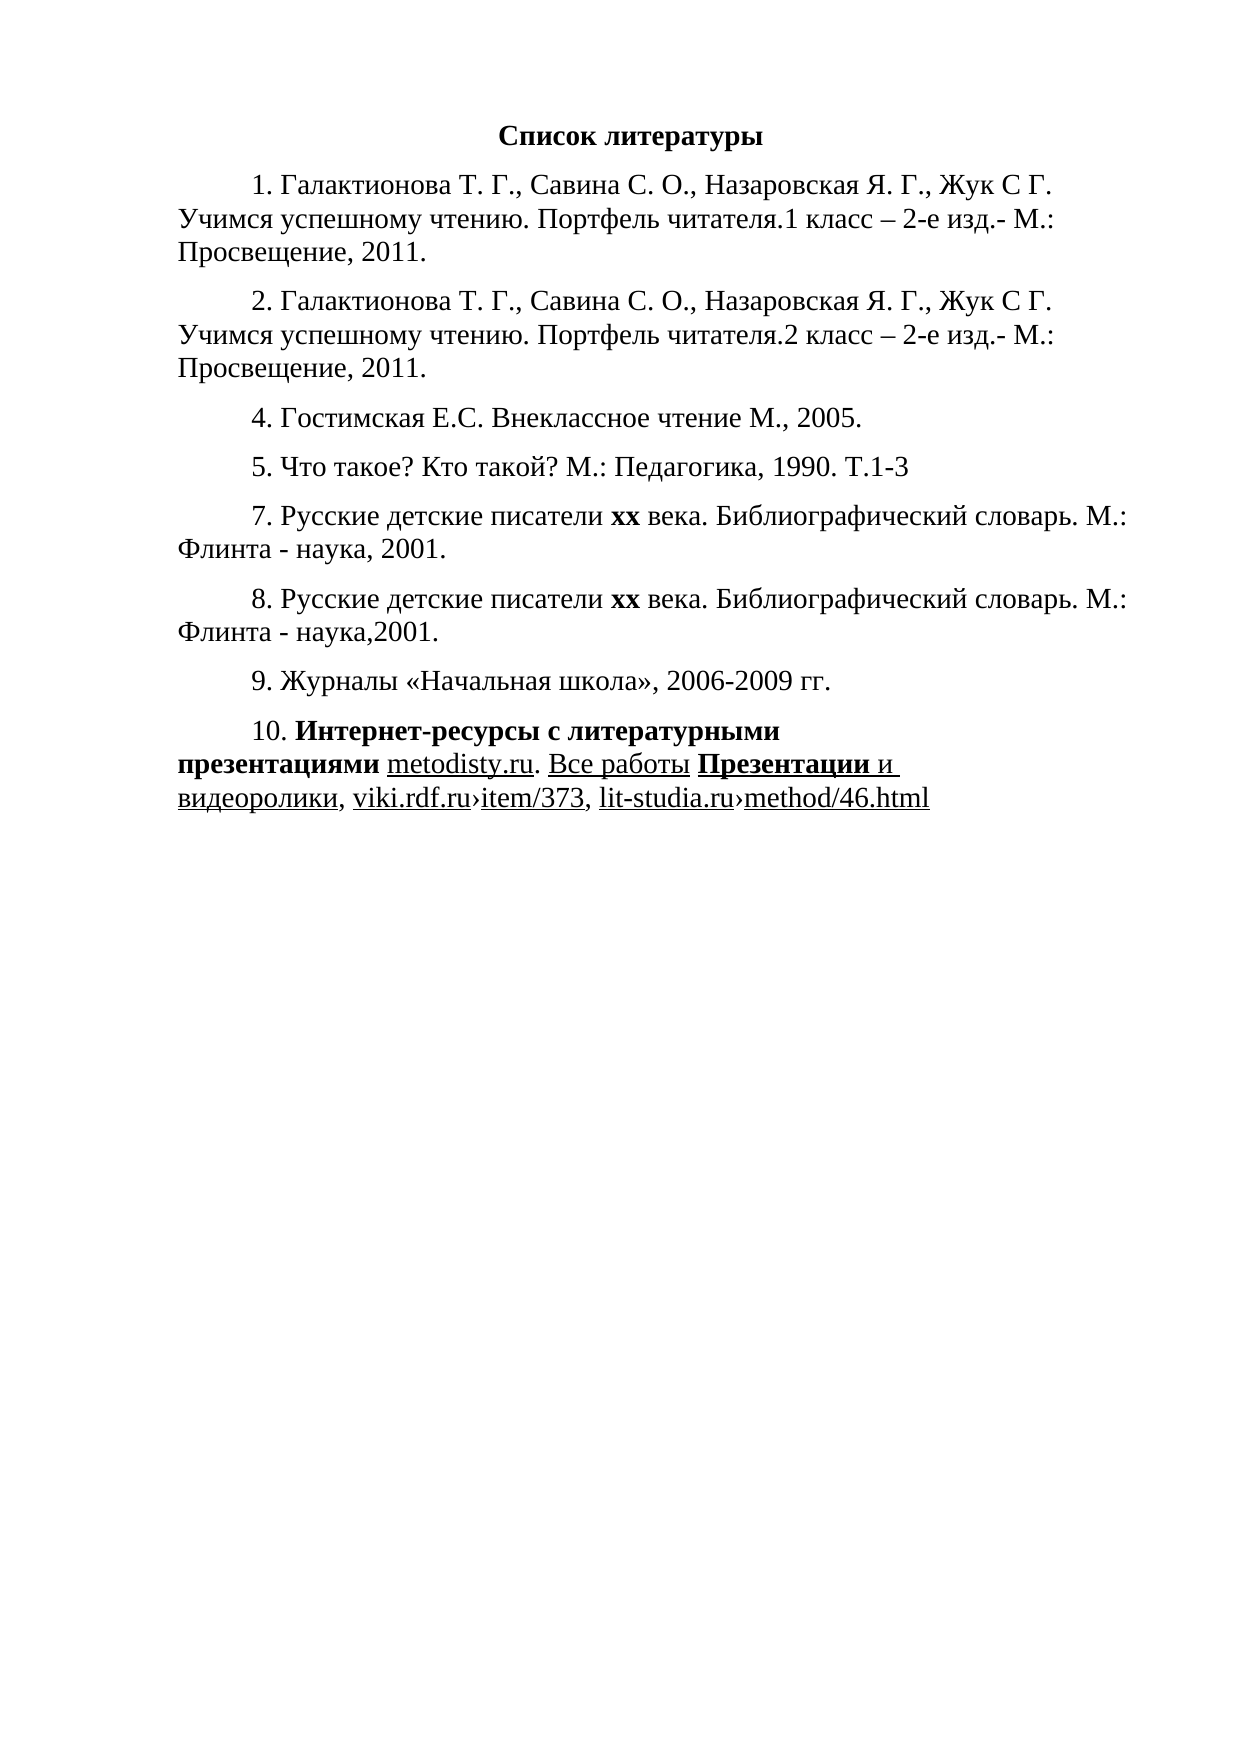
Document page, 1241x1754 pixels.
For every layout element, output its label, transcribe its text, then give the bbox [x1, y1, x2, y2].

text 9. Журналы «Начальная школа», 2006-2009 гг. [177, 663, 1152, 697]
text 2. Галактионова Т. Г., Савина С. О., Назаровская Я. Г., Жук С Г. Учимся успешному чтению. Портфель читателя.2 класс – 2-е изд.- М.: Просвещение, 2011. [177, 283, 1152, 384]
text 8. Русские детские писатели xx века. Библиографический словарь. М.: Флинта - наука,2001. [177, 581, 1152, 648]
text 7. Русские детские писатели xx века. Библиографический словарь. М.: Флинта - наука, 2001. [177, 498, 1152, 565]
text Список литературы [35, 118, 1152, 152]
text 4. Гостимская Е.С. Внеклассное чтение М., 2005. [177, 400, 1152, 433]
text 5. Что такое? Кто такой? М.: Педагогика, 1990. Т.1-3 [177, 449, 1152, 482]
text 10. Интернет-ресурсы с литературными презентациями metodisty.ru. Все работы Презентации и видеоролики, viki.rdf.ru›item/373, lit-studia.ru›method/46.html [177, 713, 1152, 813]
text 1. Галактионова Т. Г., Савина С. О., Назаровская Я. Г., Жук С Г. Учимся успешному чтению. Портфель читателя.1 класс – 2-е изд.- М.: Просвещение, 2011. [177, 167, 1152, 268]
